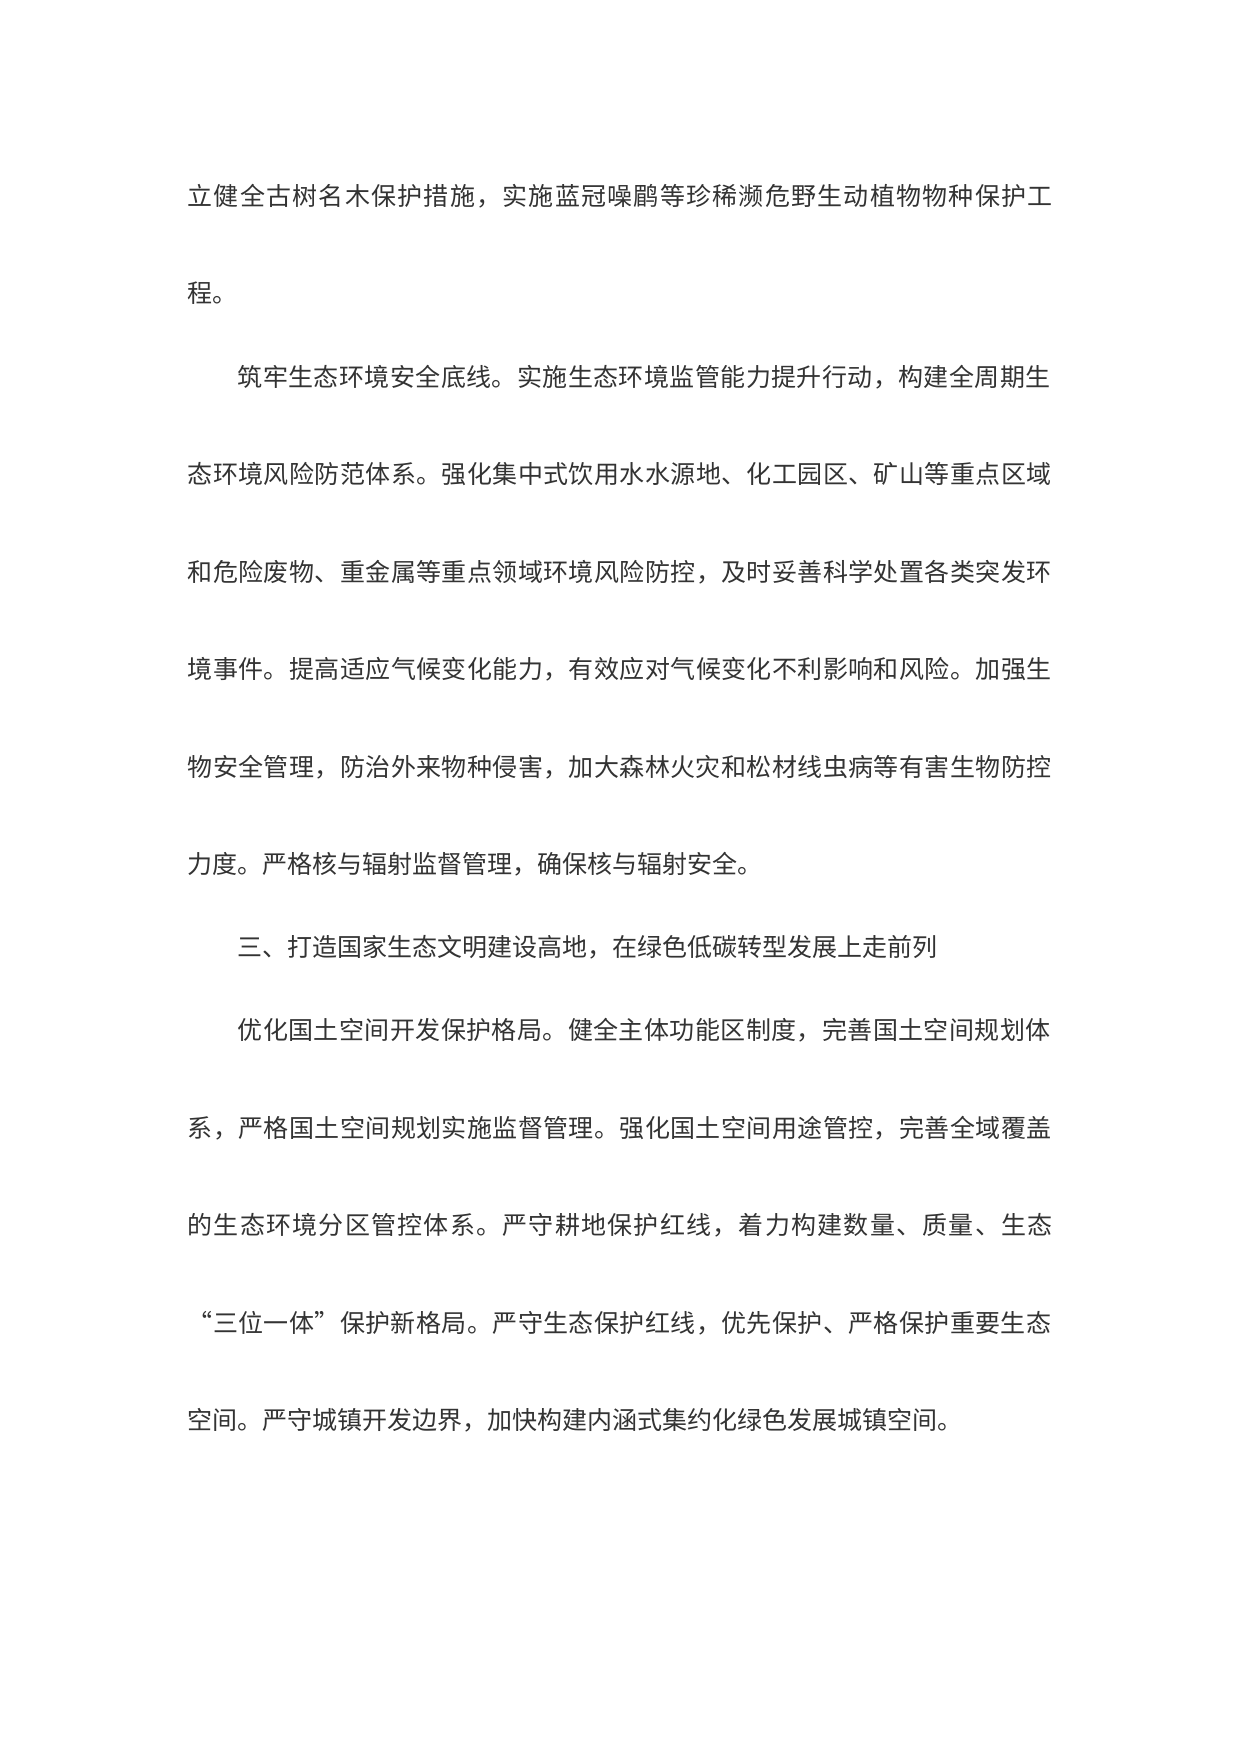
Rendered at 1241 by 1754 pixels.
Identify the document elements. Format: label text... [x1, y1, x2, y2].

text 筑牢生态环境安全底线。实施生态环境监管能力提升行动，构建全周期生态环境风险防范体系。强化集中式饮用水水源地、化工园区、矿山等重点区域和危险废物、重金属等重点领域环境风险防控，及时妥善科学处置各类突发环境事件。提高适应气候变化能力，有效应对气候变化不利影响和风险。加强生物安全管理，防治外来物种侵害，加大森林火灾和松材线虫病等有害生物防控力度。严格核与辐射监督管理，确保核与辐射安全。 [187, 343, 1053, 895]
text 优化国土空间开发保护格局。健全主体功能区制度，完善国土空间规划体系，严格国土空间规划实施监督管理。强化国土空间用途管控，完善全域覆盖的生态环境分区管控体系。严守耕地保护红线，着力构建数量、质量、生态“三位一体”保护新格局。严守生态保护红线，优先保护、严格保护重要生态空间。严守城镇开发边界，加快构建内涵式集约化绿色发展城镇空间。 [187, 996, 1053, 1451]
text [187, 162, 1053, 324]
text 三、打造国家生态文明建设高地，在绿色低碳转型发展上走前列 [187, 913, 1053, 978]
